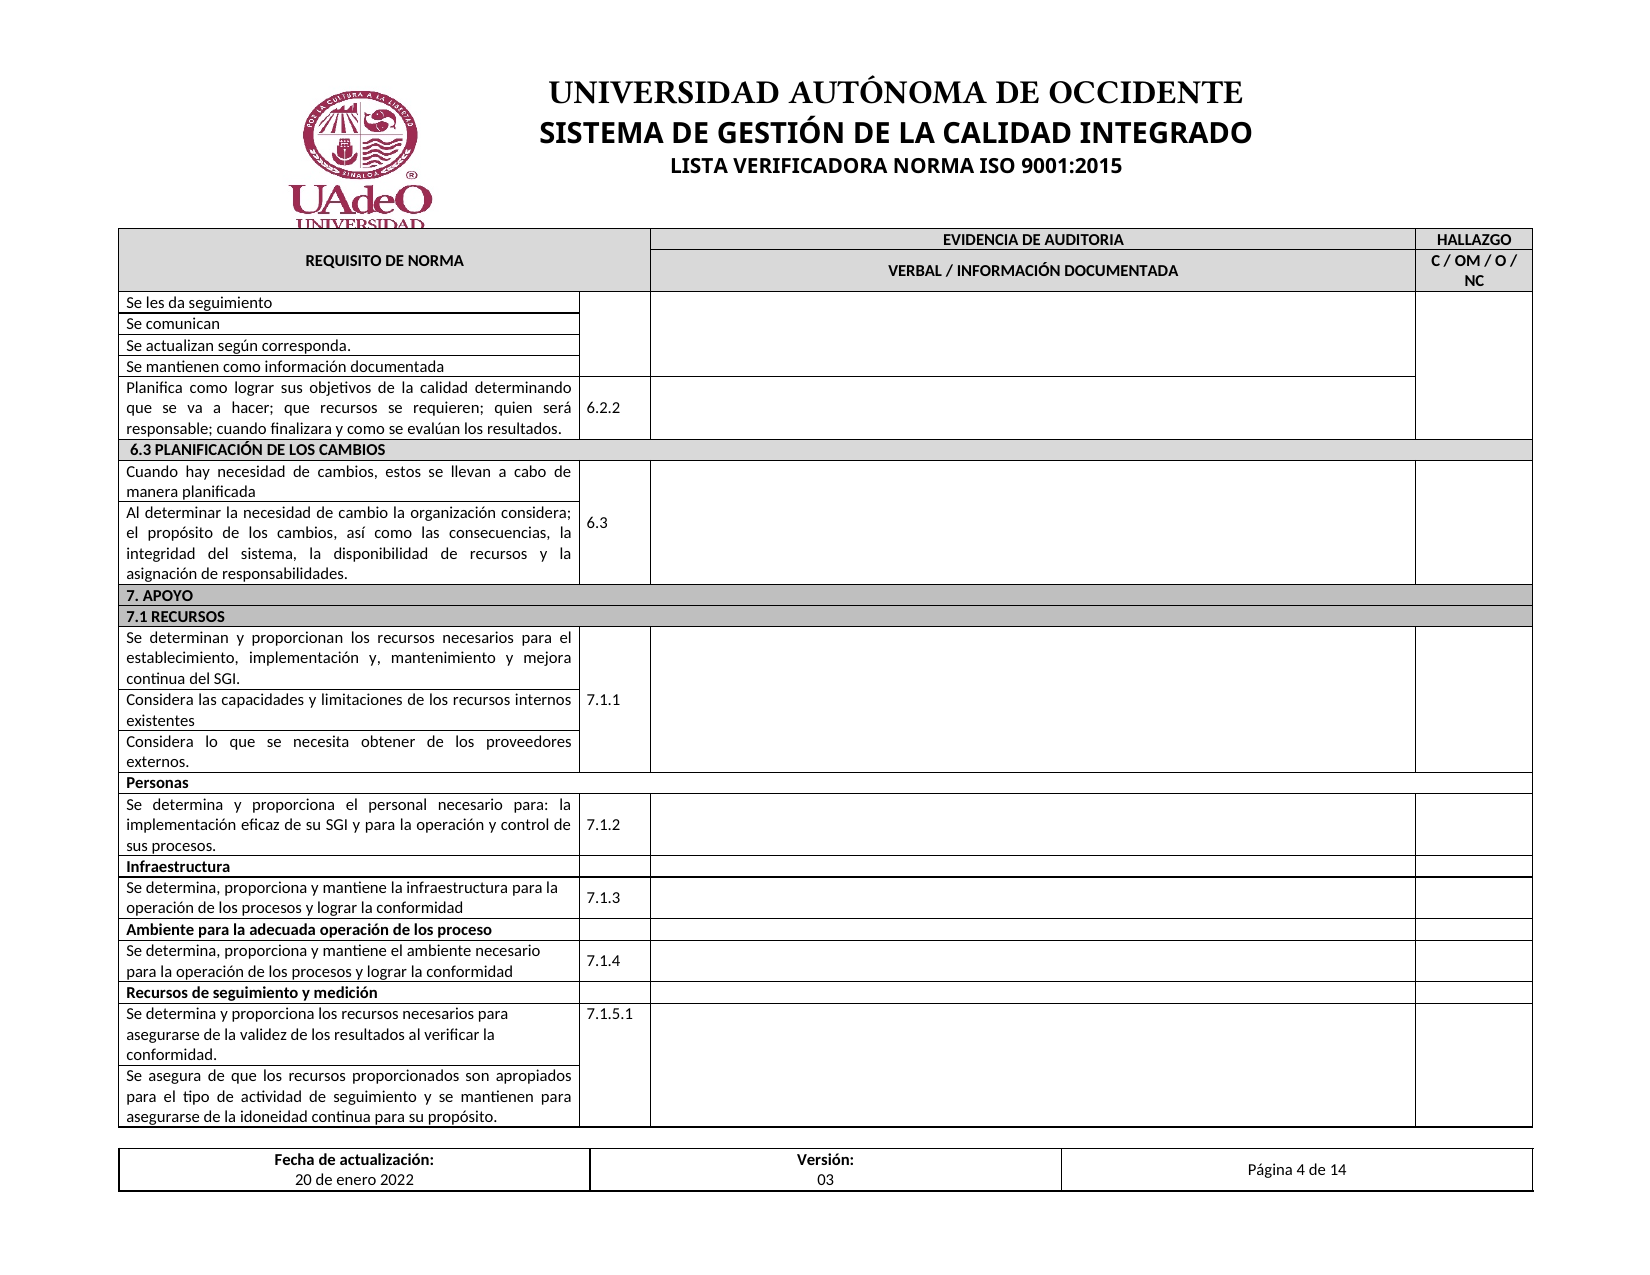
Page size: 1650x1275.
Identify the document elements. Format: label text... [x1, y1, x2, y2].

table_cell 6.3 [580, 461, 650, 584]
table_cell [651, 794, 1415, 855]
table_cell [651, 377, 1415, 438]
table_cell [1416, 982, 1532, 1002]
table_cell Planifica como lograr sus objetivos de la calidad determinando que se va a hacer; que recursos se requieren; quien será responsable; cuando finalizara y como se evalúan los resultados. [119, 377, 579, 438]
table_cell Se asegura de que los recursos proporcionados son apropiados para el tipo de actividad de seguimiento y se mantienen para asegurarse de la idoneidad continua para su propósito. [119, 1066, 579, 1126]
table_cell [1416, 856, 1532, 876]
table_cell Se determina y proporciona el personal necesario para: la implementación eficaz de su SGI y para la operación y control de sus procesos. [119, 794, 579, 855]
table_cell 7.1.3 [580, 878, 650, 918]
table_cell [651, 878, 1415, 918]
table_cell Se mantienen como información documentada [119, 356, 579, 376]
table_cell 6.2.2 [580, 377, 650, 438]
table_cell [651, 941, 1415, 981]
table_cell [580, 856, 650, 876]
table_cell C / OM / O / NC [1416, 250, 1532, 291]
table_cell Se determinan y proporcionan los recursos necesarios para el establecimiento, implementación y, mantenimiento y mejora continua del SGI. [119, 627, 579, 688]
table_cell [1416, 627, 1532, 772]
table_cell Cuando hay necesidad de cambios, estos se llevan a cabo de manera planificada [119, 461, 579, 501]
table_cell Infraestructura [119, 856, 579, 876]
table_cell 7.1.1 [580, 627, 650, 772]
table_cell [580, 919, 650, 939]
table_header EVIDENCIA DE AUDITORIA [651, 229, 1415, 249]
table_cell [651, 856, 1415, 876]
table_cell [651, 627, 1415, 772]
table_cell 7.1.2 [580, 794, 650, 855]
table_cell [1416, 794, 1532, 855]
table_cell 7.1 RECURSOS [119, 606, 1532, 626]
table_cell [651, 1004, 1415, 1126]
table_cell VERBAL / INFORMACIÓN DOCUMENTADA [651, 250, 1415, 291]
table_cell Se comunican [119, 314, 579, 334]
table_cell [651, 461, 1415, 584]
table_cell [1416, 919, 1532, 939]
picture [273, 73, 447, 228]
table_cell [1416, 461, 1532, 584]
table_cell Al determinar la necesidad de cambio la organización considera; el propósito de los cambios, así como las consecuencias, la integridad del sistema, la disponibilidad de recursos y la asignación de responsabilidades. [119, 502, 579, 584]
table_cell Se determina y proporciona los recursos necesarios para asegurarse de la validez de los resultados al verificar la conformidad. [119, 1004, 579, 1064]
table_cell [651, 982, 1415, 1002]
table_cell Se determina, proporciona y mantiene el ambiente necesario para la operación de los procesos y lograr la conformidad [119, 941, 579, 981]
table_cell Considera lo que se necesita obtener de los proveedores externos. [119, 731, 579, 772]
table_cell [1416, 878, 1532, 918]
table_cell 7.1.5.1 [580, 1004, 650, 1126]
table_cell Se actualizan según corresponda. [119, 335, 579, 355]
table_cell [1416, 941, 1532, 981]
table_cell Considera las capacidades y limitaciones de los recursos internos existentes [119, 690, 579, 730]
table_cell Se determina, proporciona y mantiene la infraestructura para la operación de los procesos y lograr la conformidad [119, 878, 579, 918]
table_cell Recursos de seguimiento y medición [119, 982, 579, 1002]
table_cell Ambiente para la adecuada operación de los proceso [119, 919, 579, 939]
table_cell 7. APOYO [119, 585, 1532, 605]
table_cell 7.1.4 [580, 941, 650, 981]
table_cell Se les da seguimiento [119, 292, 579, 312]
table_cell [651, 919, 1415, 939]
table_cell [1416, 1004, 1532, 1126]
table_cell 6.3 PLANIFICACIÓN DE LOS CAMBIOS [119, 440, 1532, 460]
table_cell [580, 982, 650, 1002]
table_header REQUISITO DE NORMA [119, 229, 650, 291]
table_cell Personas [119, 773, 1532, 793]
table_header HALLAZGO [1416, 229, 1532, 249]
